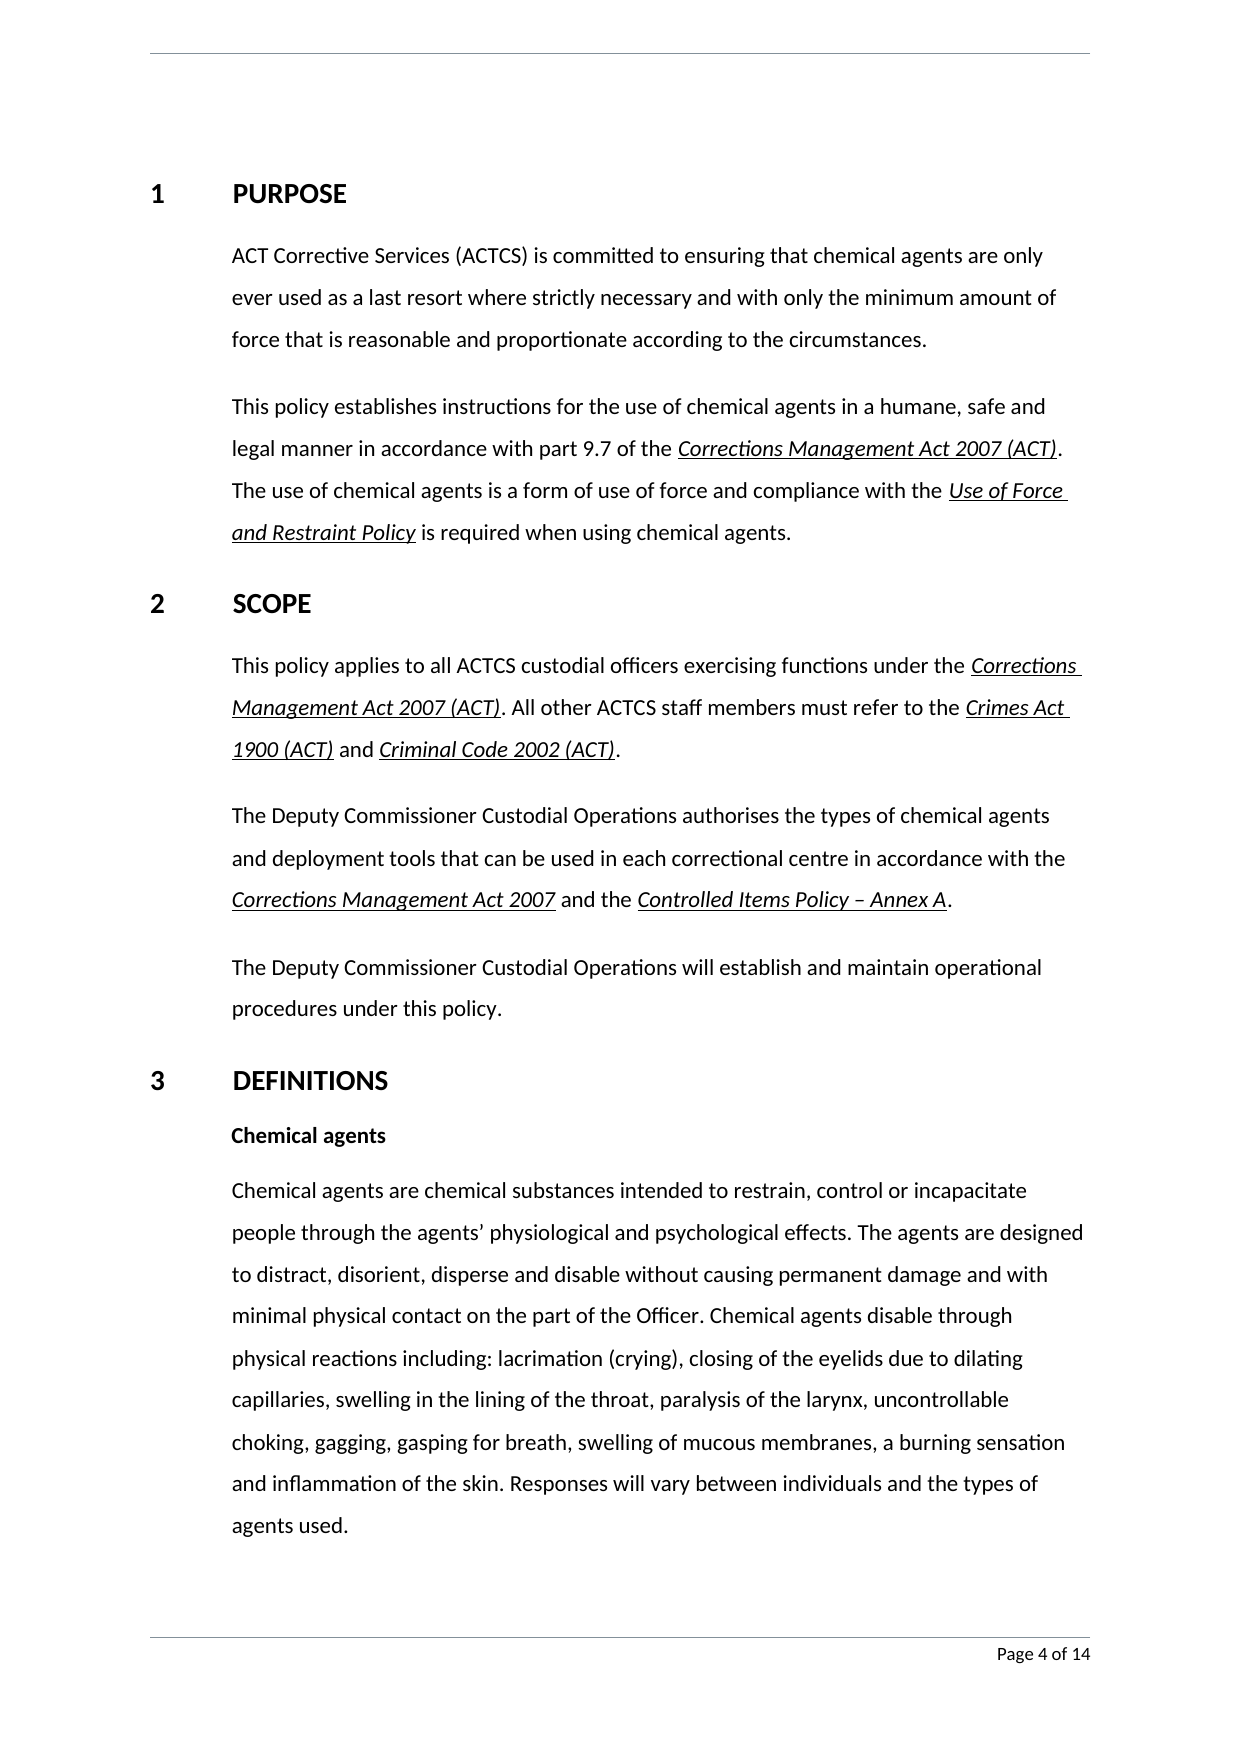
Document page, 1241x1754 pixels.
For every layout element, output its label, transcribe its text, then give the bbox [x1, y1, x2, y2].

text Chemical agents [231, 1121, 1090, 1149]
text The Deputy Commissioner Custodial Operations authorises the types of chemical agents and deployment tools that can be used in each correctional centre in accordance with the Corrections Management Act 2007 and the Controlled Items Policy – Annex A. [232, 802, 1090, 914]
subtitle PURPOSE [150, 175, 1090, 211]
text This policy applies to all ACTCS custodial officers exercising functions under the Corrections Management Act 2007 (ACT). All other ACTCS staff members must refer to the Crimes Act 1900 (ACT) and Criminal Code 2002 (ACT). [232, 651, 1090, 763]
text This policy establishes instructions for the use of chemical agents in a humane, safe and legal manner in accordance with part 9.7 of the Corrections Management Act 2007 (ACT). The use of chemical agents is a form of use of force and compliance with the Use of Force and Restraint Policy is required when using chemical agents. [232, 392, 1090, 546]
text ACT Corrective Services (ACTCS) is committed to ensuring that chemical agents are only ever used as a last resort where strictly necessary and with only the minimum amount of force that is reasonable and proportionate according to the circumstances. [232, 241, 1090, 353]
subtitle DEFINITIONS [150, 1062, 1090, 1097]
subtitle SCOPE [150, 585, 1090, 620]
text The Deputy Commissioner Custodial Operations will establish and maintain operational procedures under this policy. [232, 953, 1090, 1023]
text Chemical agents are chemical substances intended to restrain, control or incapacitate people through the agents’ physiological and psychological effects. The agents are designed to distract, disorient, disperse and disable without causing permanent damage and with minimal physical contact on the part of the Officer. Chemical agents disable through physical reactions including: lacrimation (crying), closing of the eyelids due to dilating capillaries, swelling in the lining of the throat, paralysis of the larynx, uncontrollable choking, gagging, gasping for breath, swelling of mucous membranes, a burning sensation and inflammation of the skin. Responses will vary between individuals and the types of agents used. [232, 1176, 1090, 1539]
